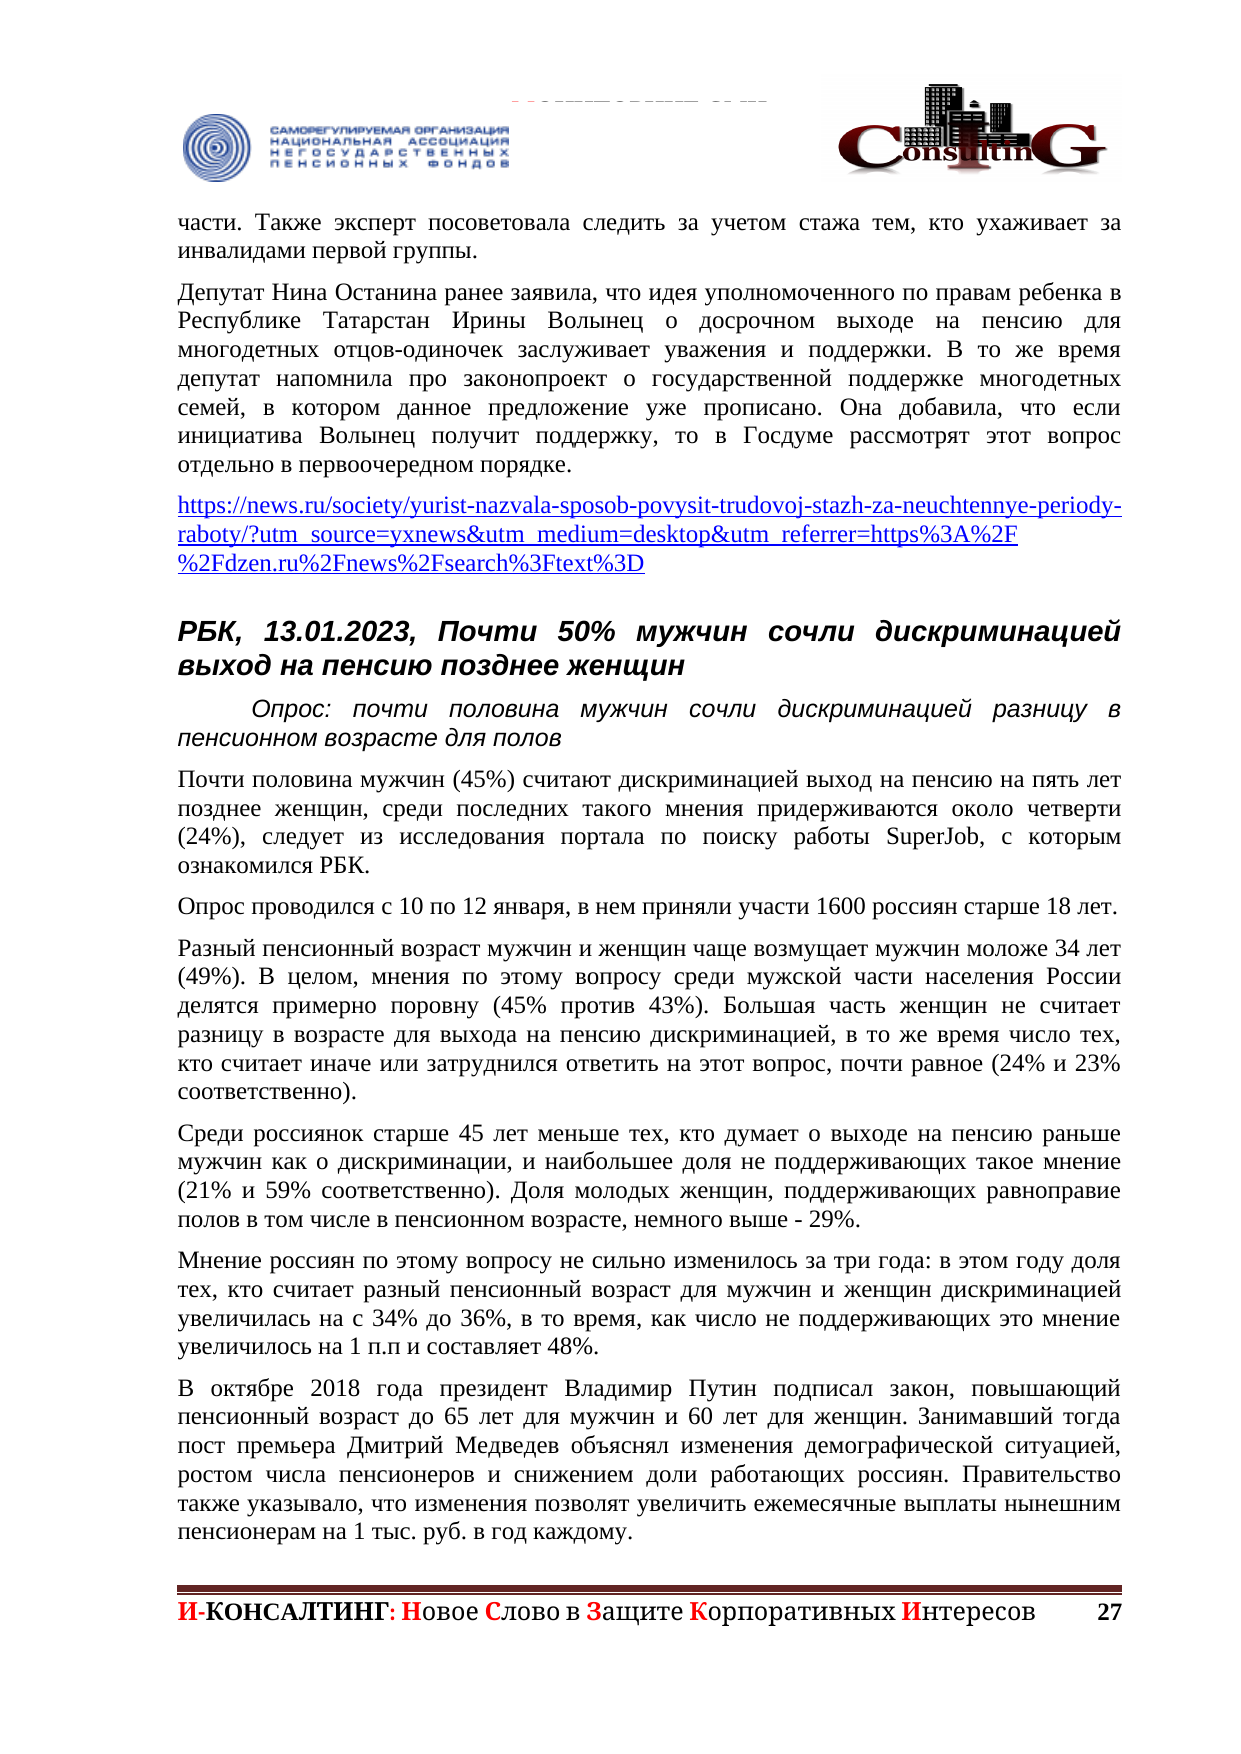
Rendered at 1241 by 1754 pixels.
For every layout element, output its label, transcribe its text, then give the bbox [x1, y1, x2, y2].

text Мнение россиян по этому вопросу не сильно изменилось за три года: в этом году доля тех, кто считает разный пенсионный возраст для мужчин и женщин дискриминацией увеличилась на с 34% до 36%, в то время, как число не поддерживающих это мнение увеличилось на 1 п.п и составляет 48%. [177, 1245, 1122, 1360]
text https://news.ru/society/yurist-nazvala-sposob-povysit-trudovoj-stazh-za-neuchtennye-periody-raboty/?utm_source=yxnews&utm_medium=desktop&utm_referrer=https%3A%2F%2Fdzen.ru%2Fnews%2Fsearch%3Ftext%3D [177, 491, 1122, 516]
text Депутат Нина Останина ранее заявила, что идея уполномоченного по правам ребенка в Республике Татарстан Ирины Волынец о досрочном выходе на пенсию для многодетных отцов-одиночек заслуживает уважения и поддержки. В то же время депутат напомнила про законопроект о государственной поддержке многодетных семей, в котором данное предложение уже прописано. Она добавила, что если инициатива Волынец получит поддержку, то в Госдуме рассмотрят этот вопрос отдельно в первоочередном порядке. [177, 277, 1122, 478]
text Опрос проводился с 10 по 12 января, в нем приняли участи 1600 россиян старше 18 лет. [177, 891, 1122, 920]
text Почти половина мужчин (45%) считают дискриминацией выход на пенсию на пять лет позднее женщин, среди последних такого мнения придерживаются около четверти (24%), следует из исследования портала по поиску работы SuperJob, с которым ознакомился РБК. [177, 764, 1122, 879]
picture [821, 73, 1122, 182]
subtitle РБК, 13.01.2023, Почти 50% мужчин сочли дискриминацией выход на пенсию позднее женщин [177, 614, 1122, 681]
text В октябре 2018 года президент Владимир Путин подписал закон, повышающий пенсионный возраст до 65 лет для мужчин и 60 лет для женщин. Занимавший тогда пост премьера Дмитрий Медведев объяснял изменения демографической ситуацией, ростом числа пенсионеров и снижением доли работающих россиян. Правительство также указывало, что изменения позволят увеличить ежемесячные выплаты нынешним пенсионерам на 1 тыс. руб. в год каждому. [177, 1373, 1122, 1545]
text https://news.ru/society/yurist-nazvala-sposob-povysit-trudovoj-stazh-za-neuchtennye-periody-raboty/?utm_source=yxnews&utm_medium=desktop&utm_referrer=https%3A%2F%2Fdzen.ru%2Fnews%2Fsearch%3Ftext%3D [177, 517, 1122, 577]
text Разный пенсионный возраст мужчин и женщин чаще возмущает мужчин моложе 34 лет (49%). В целом, мнения по этому вопросу среди мужской части населения России делятся примерно поровну (45% против 43%). Большая часть женщин не считает разницу в возрасте для выхода на пенсию дискриминацией, в то же время число тех, кто считает иначе или затруднился ответить на этот вопрос, почти равное (24% и 23% соответственно). [177, 933, 1122, 1105]
text Среди россиянок старше 45 лет меньше тех, кто думает о выходе на пенсию раньше мужчин как о дискриминации, и наибольшее доля не поддерживающих такое мнение (21% и 59% соответственно). Доля молодых женщин, поддерживающих равноправие полов в том числе в пенсионном возрасте, немного выше - 29%. [177, 1118, 1122, 1233]
picture [183, 114, 509, 182]
subtitle Опрос: почти половина мужчин сочли дискриминацией разницу в пенсионном возрасте для полов [177, 694, 1122, 751]
